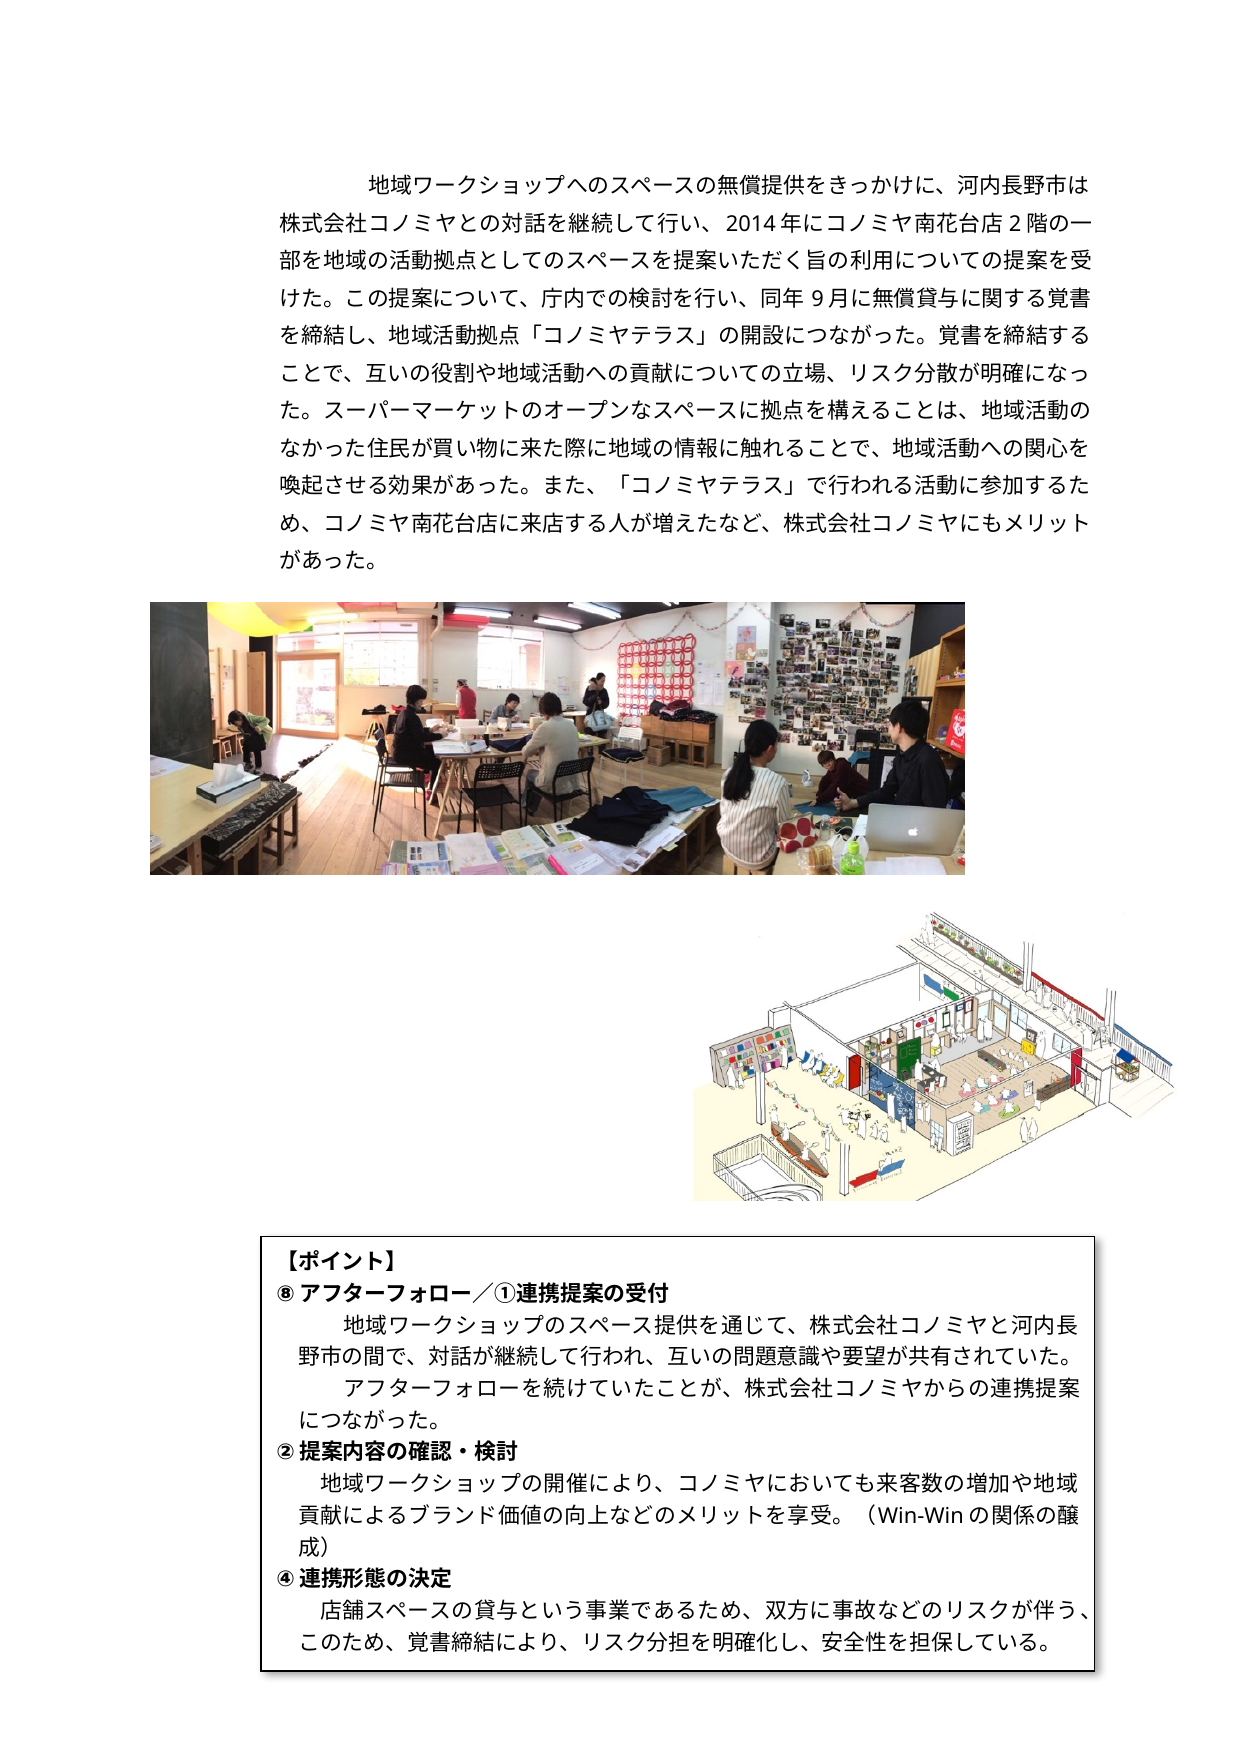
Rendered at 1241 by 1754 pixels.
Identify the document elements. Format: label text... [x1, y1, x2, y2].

picture [150, 602, 965, 875]
picture [692, 911, 1192, 1201]
text 地域ワークショップへのスペースの無償提供をきっかけに、河内長野市は株式会社コノミヤとの対話を継続して行い、2014年にコノミヤ南花台店2階の一部を地域の活動拠点としてのスペースを提案いただく旨の利用についての提案を受けた。この提案について、庁内での検討を行い、同年9月に無償貸与に関する覚書を締結し、地域活動拠点「コノミヤテラス」の開設につながった。覚書を締結することで、互いの役割や地域活動への貢献についての立場、リスク分散が明確になった。スーパーマーケットのオープンなスペースに拠点を構えることは、地域活動のなかった住民が買い物に来た際に地域の情報に触れることで、地域活動への関心を喚起させる効果があった。また、「コノミヤテラス」で行われる活動に参加するため、コノミヤ南花台店に来店する人が増えたなど、株式会社コノミヤにもメリットがあった。 [148, 165, 1092, 578]
